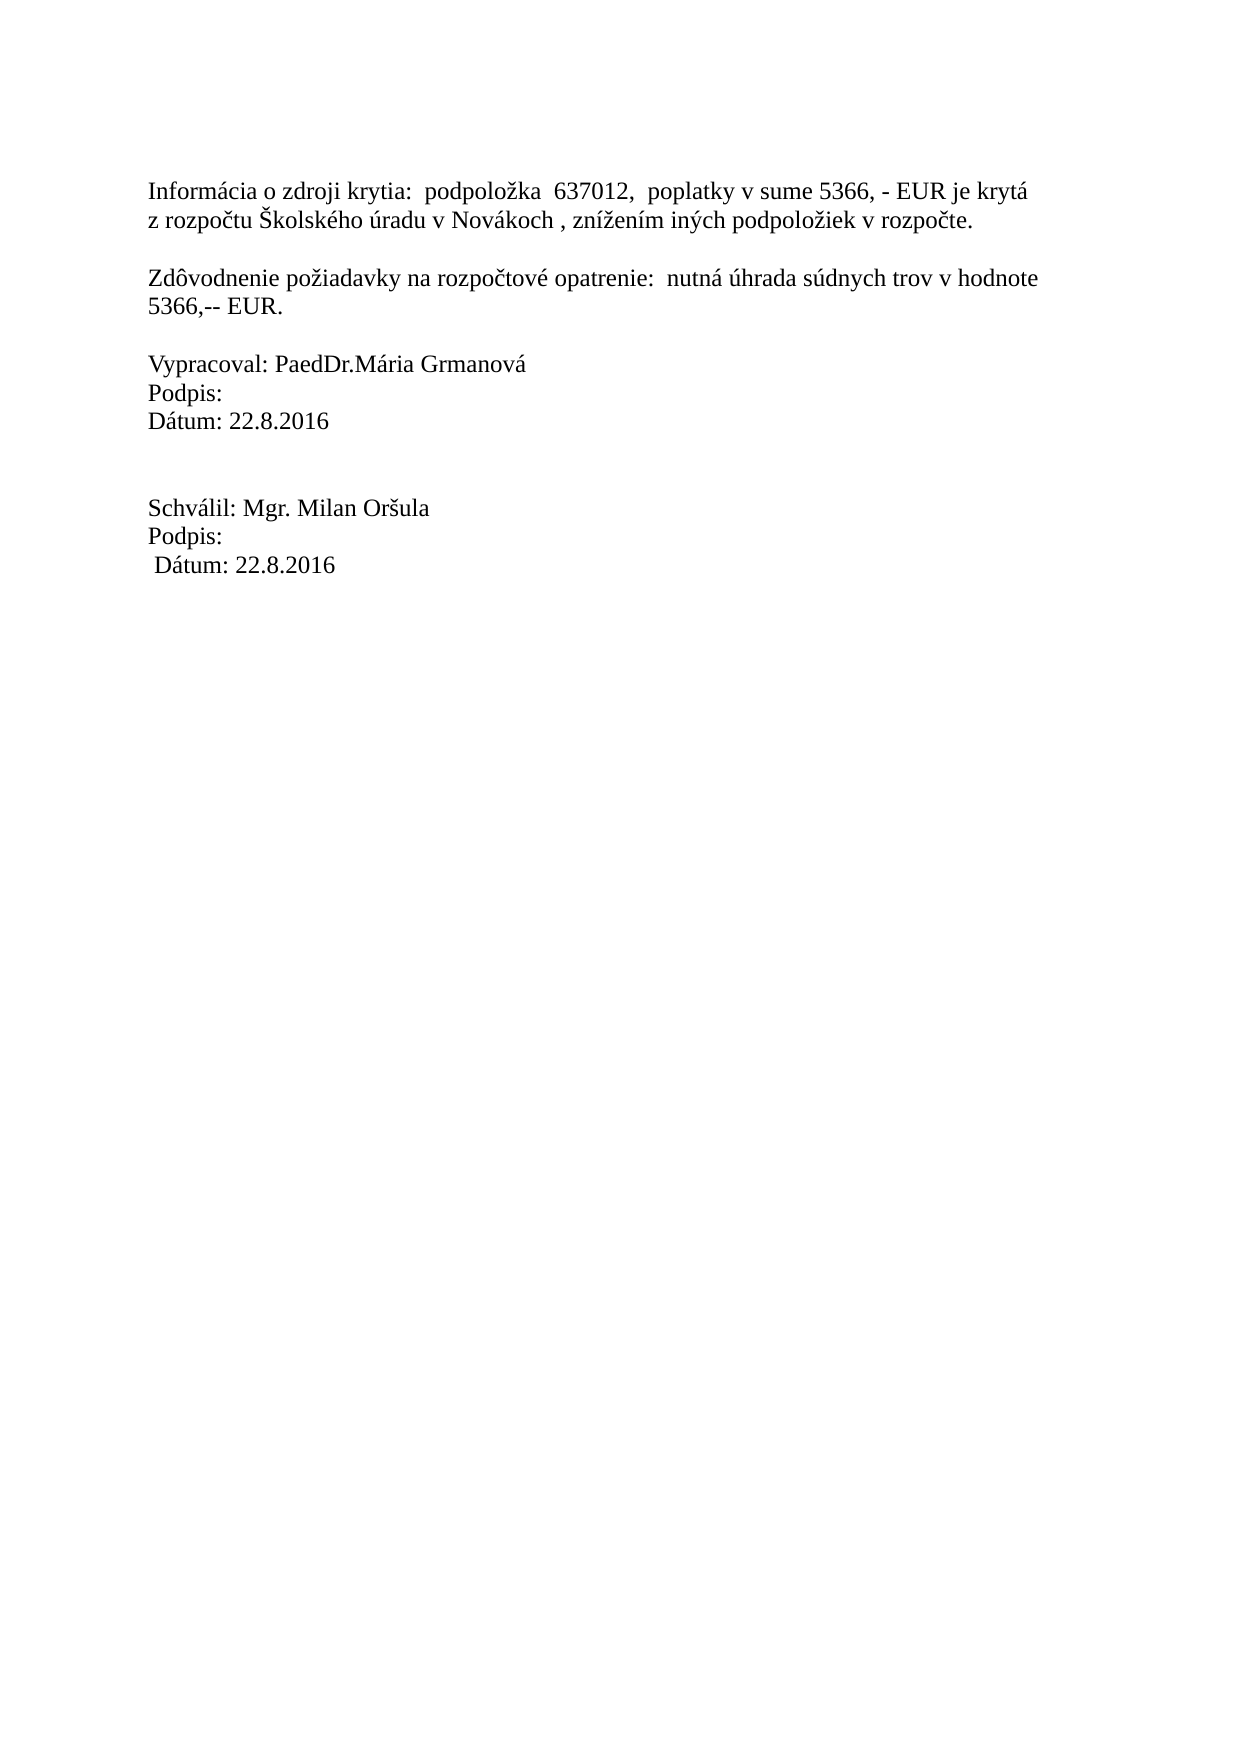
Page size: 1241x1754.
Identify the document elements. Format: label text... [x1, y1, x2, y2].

text Vypracoval: PaedDr.Mária Grmanová [148, 349, 1093, 378]
text Dátum: 22.8.2016 [148, 550, 1093, 579]
text Podpis: [148, 521, 1093, 550]
text Dátum: 22.8.2016 [148, 406, 1093, 435]
text Podpis: [148, 378, 1093, 406]
text Informácia o zdroji krytia: podpoložka 637012, poplatky v sume 5366, - EUR je krytá z rozpočtu Školského úradu v Novákoch , znížením iných podpoložiek v rozpočte. [148, 176, 1093, 234]
text Zdôvodnenie požiadavky na rozpočtové opatrenie: nutná úhrada súdnych trov v hodnote 5366,-- EUR. [148, 263, 1093, 320]
text Schválil: Mgr. Milan Oršula [148, 493, 1093, 521]
